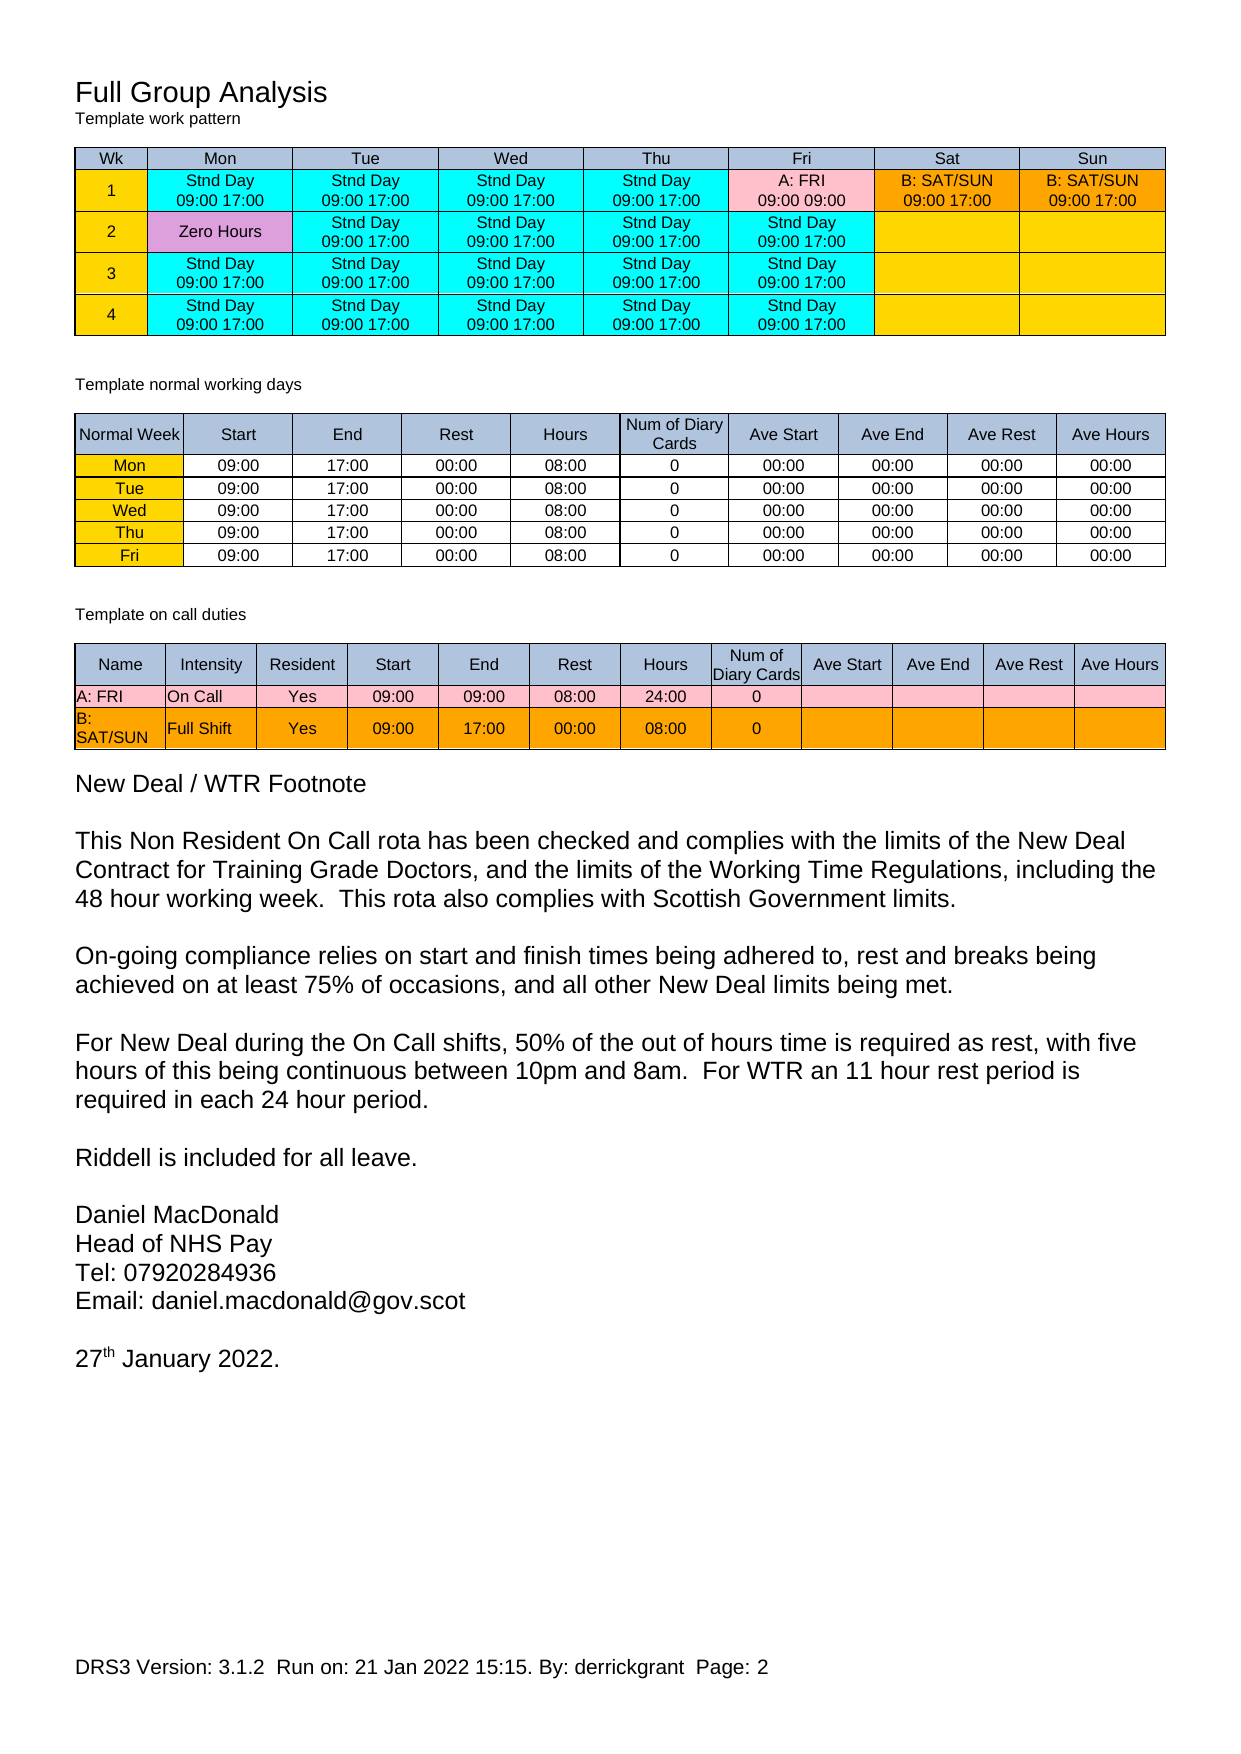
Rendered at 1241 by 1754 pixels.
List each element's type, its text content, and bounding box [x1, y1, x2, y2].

text New Deal / WTR Footnote [75, 769, 1165, 797]
table_cell Yes [257, 686, 347, 707]
table_cell 09:00 [348, 708, 438, 748]
table_cell [984, 686, 1074, 707]
table_header Ave End [893, 644, 983, 685]
table_cell 00:00 [839, 544, 947, 566]
table_header Normal Week [76, 414, 183, 454]
table_header Ave Start [802, 644, 892, 685]
table_cell 17:00 [439, 708, 529, 748]
table_cell 00:00 [948, 455, 1056, 476]
text Riddell is included for all leave. [75, 1142, 1165, 1171]
table_header Num of Diary Cards [712, 644, 801, 685]
table_cell 08:00 [511, 500, 619, 521]
table_cell Stnd Day 09:00 17:00 [148, 253, 292, 293]
table_cell 0 [621, 500, 728, 521]
table_cell 2 [76, 212, 147, 252]
table_cell Stnd Day 09:00 17:00 [439, 170, 583, 211]
table_cell 00:00 [402, 500, 510, 521]
table_header Rest [402, 414, 510, 454]
table_cell 09:00 [184, 500, 292, 521]
table_header Ave Hours [1057, 414, 1165, 454]
table_cell 00:00 [948, 478, 1056, 499]
table_cell 00:00 [729, 478, 838, 499]
table_cell B: SAT/SUN 09:00 17:00 [1020, 170, 1165, 211]
table_cell Stnd Day 09:00 17:00 [439, 253, 583, 293]
table_cell 17:00 [293, 455, 401, 476]
table_cell B: SAT/SUN [76, 708, 165, 748]
table_header Ave End [839, 414, 947, 454]
table_header End [439, 644, 529, 685]
table_header Resident [257, 644, 347, 685]
table_cell 00:00 [1057, 478, 1165, 499]
table_cell [893, 686, 983, 707]
table_header Name [76, 644, 165, 685]
table_header Ave Rest [948, 414, 1056, 454]
table_header Start [184, 414, 292, 454]
table_header Hours [621, 644, 711, 685]
table_header Sat [875, 148, 1019, 169]
table_cell 0 [621, 455, 728, 476]
table_header Thu [584, 148, 728, 169]
table_cell 00:00 [839, 478, 947, 499]
table_cell 00:00 [729, 544, 838, 566]
table_cell 1 [76, 170, 147, 211]
table_cell Wed [76, 500, 183, 521]
table_cell Tue [76, 478, 183, 499]
table_header Rest [530, 644, 620, 685]
table_cell 08:00 [511, 455, 619, 476]
table_cell Stnd Day 09:00 17:00 [584, 295, 728, 335]
table_cell Stnd Day 09:00 17:00 [439, 212, 583, 252]
table_header Ave Hours [1075, 644, 1165, 685]
table_cell 09:00 [348, 686, 438, 707]
table_cell 24:00 [621, 686, 711, 707]
text Email: daniel.macdonald@gov.scot [75, 1286, 1165, 1315]
table_cell Stnd Day 09:00 17:00 [293, 253, 438, 293]
table_cell 00:00 [402, 478, 510, 499]
table_cell 17:00 [293, 500, 401, 521]
table_cell Thu [76, 522, 183, 543]
table_cell 08:00 [621, 708, 711, 748]
text Template normal working days [75, 374, 1165, 393]
table_cell Stnd Day 09:00 17:00 [439, 295, 583, 335]
table_cell 08:00 [511, 522, 619, 543]
table_cell [875, 295, 1019, 335]
table_cell [893, 708, 983, 748]
table_cell 3 [76, 253, 147, 293]
table_cell [1020, 253, 1165, 293]
table_header End [293, 414, 401, 454]
table_cell 17:00 [293, 544, 401, 566]
table_cell 08:00 [511, 478, 619, 499]
table_cell 00:00 [729, 500, 838, 521]
table_cell 09:00 [184, 455, 292, 476]
table_cell Full Shift [166, 708, 256, 748]
table_cell 00:00 [839, 500, 947, 521]
table_cell B: SAT/SUN 09:00 17:00 [875, 170, 1019, 211]
table_cell [802, 686, 892, 707]
table_cell Stnd Day 09:00 17:00 [729, 212, 874, 252]
table_header Sun [1020, 148, 1165, 169]
table_cell 4 [76, 295, 147, 335]
table_cell 0 [621, 544, 728, 566]
table_cell Stnd Day 09:00 17:00 [584, 212, 728, 252]
table_cell 09:00 [184, 522, 292, 543]
table_header Intensity [166, 644, 256, 685]
table_cell Stnd Day 09:00 17:00 [729, 295, 874, 335]
table_cell [875, 212, 1019, 252]
table_cell 00:00 [1057, 522, 1165, 543]
table_cell 00:00 [729, 522, 838, 543]
table_cell [1075, 708, 1165, 748]
table_header Wed [439, 148, 583, 169]
text Template work pattern [75, 108, 1165, 128]
text This Non Resident On Call rota has been checked and complies with the limits of the New Deal Contract for Training Grade Doctors, and the limits of the Working Time Regulations, including the 48 hour working week. This rota also complies with Scottish Government limits. [75, 826, 1165, 912]
table_header Num of Diary Cards [621, 414, 728, 454]
table_cell A: FRI [76, 686, 165, 707]
table_cell 00:00 [1057, 544, 1165, 566]
table_cell 00:00 [948, 544, 1056, 566]
text Daniel MacDonald [75, 1200, 1165, 1229]
table_cell 00:00 [402, 455, 510, 476]
table_cell Stnd Day 09:00 17:00 [293, 295, 438, 335]
table_cell 0 [621, 478, 728, 499]
table_cell [1075, 686, 1165, 707]
table_cell Stnd Day 09:00 17:00 [584, 253, 728, 293]
table_cell 17:00 [293, 522, 401, 543]
table_header Hours [511, 414, 619, 454]
table_header Start [348, 644, 438, 685]
text Head of NHS Pay [75, 1229, 1165, 1257]
text Template on call duties [75, 605, 1165, 624]
table_cell 00:00 [839, 522, 947, 543]
table_cell [984, 708, 1074, 748]
table_header Fri [729, 148, 874, 169]
table_cell [1020, 295, 1165, 335]
table_cell 17:00 [293, 478, 401, 499]
table_cell 09:00 [184, 478, 292, 499]
table_cell 00:00 [1057, 500, 1165, 521]
text Tel: 07920284936 [75, 1257, 1165, 1286]
table_cell A: FRI 09:00 09:00 [729, 170, 874, 211]
table_header Tue [293, 148, 438, 169]
table_cell [1020, 212, 1165, 252]
table_cell 09:00 [439, 686, 529, 707]
table_cell 0 [621, 522, 728, 543]
table_cell 0 [712, 686, 801, 707]
table_cell Stnd Day 09:00 17:00 [293, 170, 438, 211]
table_header Ave Start [729, 414, 838, 454]
table_cell 00:00 [839, 455, 947, 476]
table_cell 08:00 [511, 544, 619, 566]
table_cell Mon [76, 455, 183, 476]
table_cell 00:00 [729, 455, 838, 476]
text For New Deal during the On Call shifts, 50% of the out of hours time is required as rest, with five hours of this being continuous between 10pm and 8am. For WTR an 11 hour rest period is required in each 24 hour period. [75, 1027, 1165, 1114]
text On-going compliance relies on start and finish times being adhered to, rest and breaks being achieved on at least 75% of occasions, and all other New Deal limits being met. [75, 941, 1165, 999]
table_cell 09:00 [184, 544, 292, 566]
table_cell 00:00 [948, 522, 1056, 543]
table_cell Stnd Day 09:00 17:00 [584, 170, 728, 211]
table_cell Zero Hours [148, 212, 292, 252]
table_cell Stnd Day 09:00 17:00 [148, 170, 292, 211]
table_cell 00:00 [402, 544, 510, 566]
text 27th January 2022. [75, 1344, 1165, 1372]
table_header Ave Rest [984, 644, 1074, 685]
table_cell Stnd Day 09:00 17:00 [293, 212, 438, 252]
table_cell Stnd Day 09:00 17:00 [729, 253, 874, 293]
table_cell 00:00 [1057, 455, 1165, 476]
table_cell Yes [257, 708, 347, 748]
table_cell Stnd Day 09:00 17:00 [148, 295, 292, 335]
table_cell [802, 708, 892, 748]
table_cell 00:00 [530, 708, 620, 748]
table_cell 0 [712, 708, 801, 748]
table_header Mon [148, 148, 292, 169]
table_cell 08:00 [530, 686, 620, 707]
table_header Wk [76, 148, 147, 169]
table_cell 00:00 [948, 500, 1056, 521]
table_cell 00:00 [402, 522, 510, 543]
table_cell [875, 253, 1019, 293]
table_cell Fri [76, 544, 183, 566]
table_cell On Call [166, 686, 256, 707]
